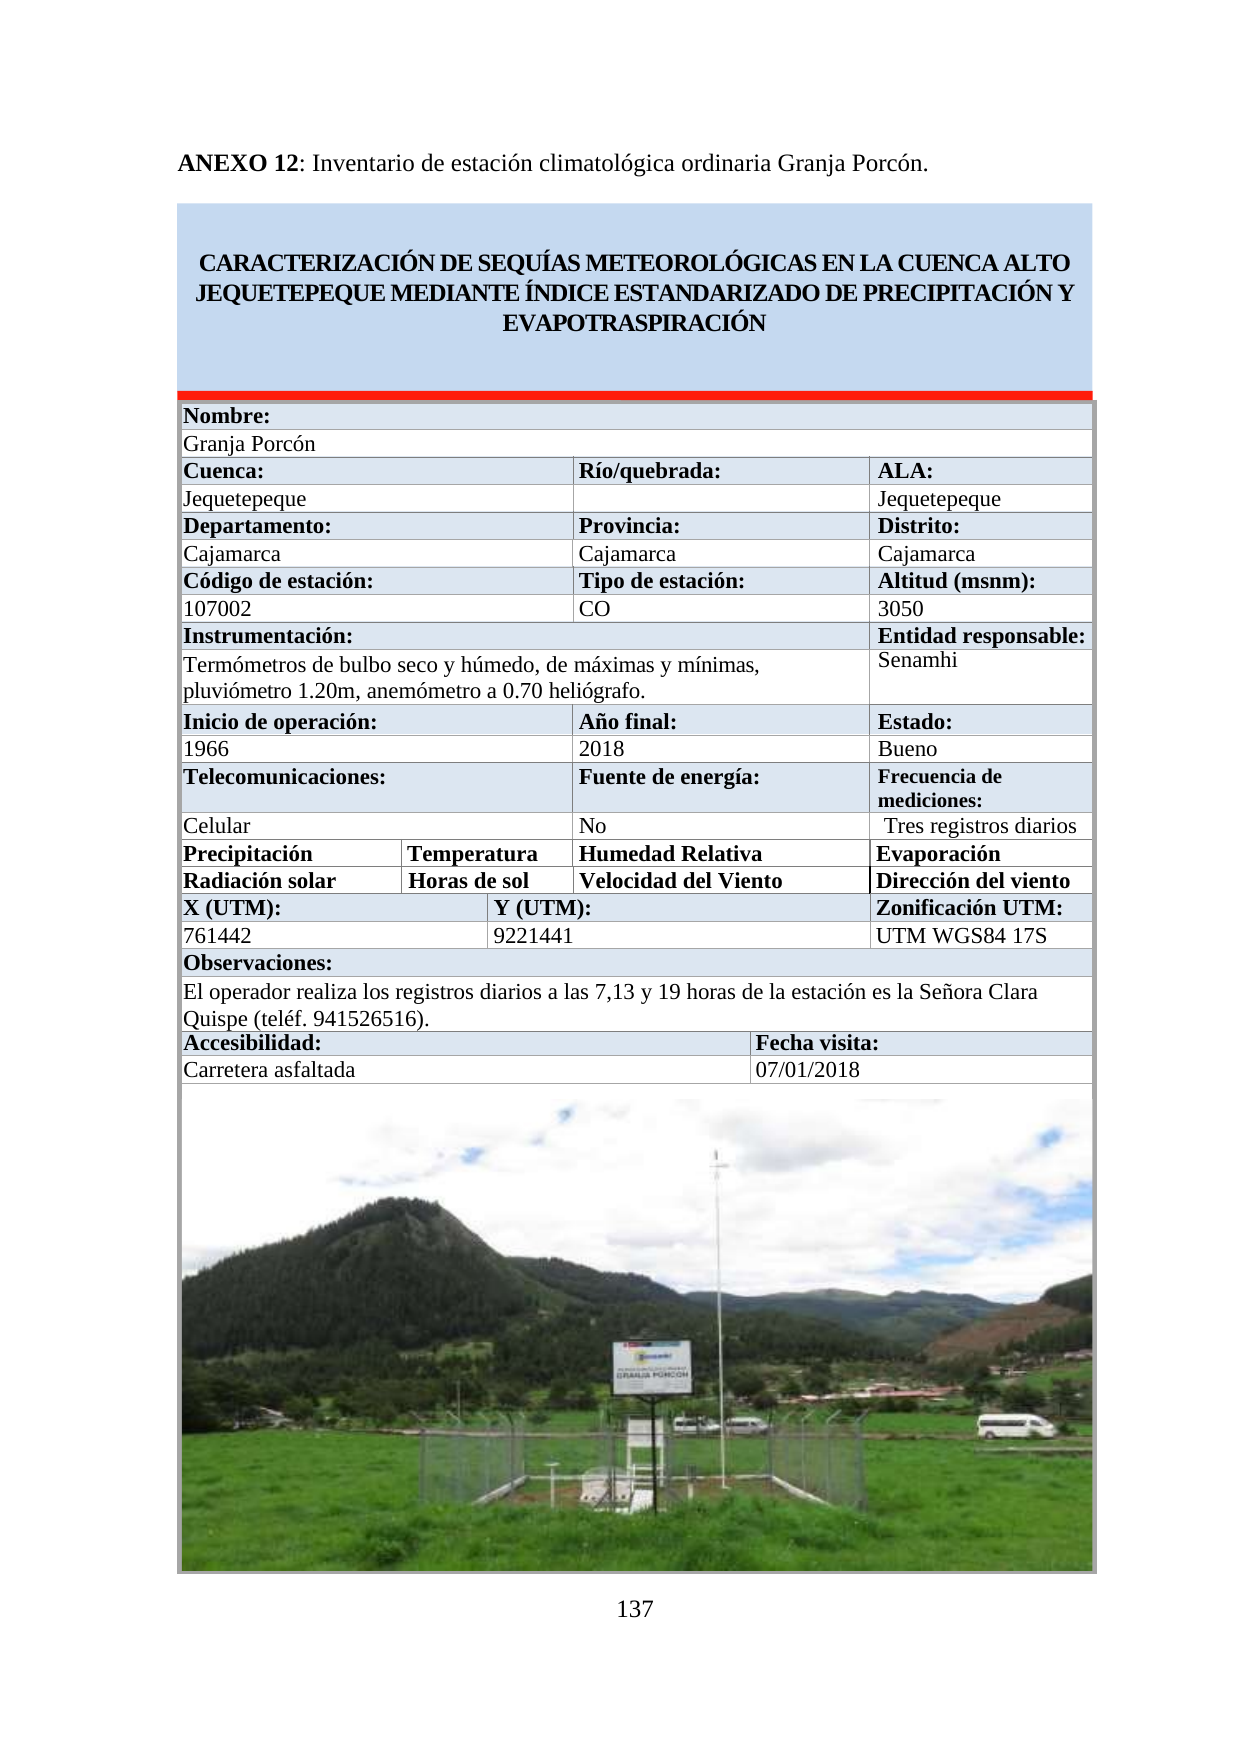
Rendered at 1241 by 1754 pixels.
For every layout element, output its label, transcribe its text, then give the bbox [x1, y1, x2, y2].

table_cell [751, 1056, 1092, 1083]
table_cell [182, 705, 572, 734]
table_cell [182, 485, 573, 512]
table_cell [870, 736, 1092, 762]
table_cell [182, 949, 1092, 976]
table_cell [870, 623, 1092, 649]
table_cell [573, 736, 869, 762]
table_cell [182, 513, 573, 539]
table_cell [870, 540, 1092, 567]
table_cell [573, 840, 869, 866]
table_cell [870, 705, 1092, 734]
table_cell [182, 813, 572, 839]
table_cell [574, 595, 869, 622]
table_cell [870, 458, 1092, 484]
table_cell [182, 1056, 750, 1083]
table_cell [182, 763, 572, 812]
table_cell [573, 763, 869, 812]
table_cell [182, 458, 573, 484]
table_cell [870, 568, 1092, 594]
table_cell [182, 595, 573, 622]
picture [181, 1099, 1093, 1571]
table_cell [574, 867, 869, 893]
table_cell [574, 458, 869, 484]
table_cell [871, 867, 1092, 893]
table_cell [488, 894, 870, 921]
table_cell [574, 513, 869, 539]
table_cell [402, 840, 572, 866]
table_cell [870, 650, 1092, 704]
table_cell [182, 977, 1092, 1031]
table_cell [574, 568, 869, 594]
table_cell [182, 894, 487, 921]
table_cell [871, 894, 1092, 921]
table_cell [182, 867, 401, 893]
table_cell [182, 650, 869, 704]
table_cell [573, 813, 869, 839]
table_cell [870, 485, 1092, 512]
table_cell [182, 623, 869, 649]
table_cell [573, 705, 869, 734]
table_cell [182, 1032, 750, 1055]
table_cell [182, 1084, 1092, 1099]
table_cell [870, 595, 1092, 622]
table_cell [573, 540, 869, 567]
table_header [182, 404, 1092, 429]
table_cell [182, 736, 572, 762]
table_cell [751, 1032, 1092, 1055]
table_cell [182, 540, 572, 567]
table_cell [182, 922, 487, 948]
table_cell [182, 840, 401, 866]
subtitle ANEXO 12: Inventario de estación climatológica ordinaria Granja Porcón. [177, 148, 1092, 176]
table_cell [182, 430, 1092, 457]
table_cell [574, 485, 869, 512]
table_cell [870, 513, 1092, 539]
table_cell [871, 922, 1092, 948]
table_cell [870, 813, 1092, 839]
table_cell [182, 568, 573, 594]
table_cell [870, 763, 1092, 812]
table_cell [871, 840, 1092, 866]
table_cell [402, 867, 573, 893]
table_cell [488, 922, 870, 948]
